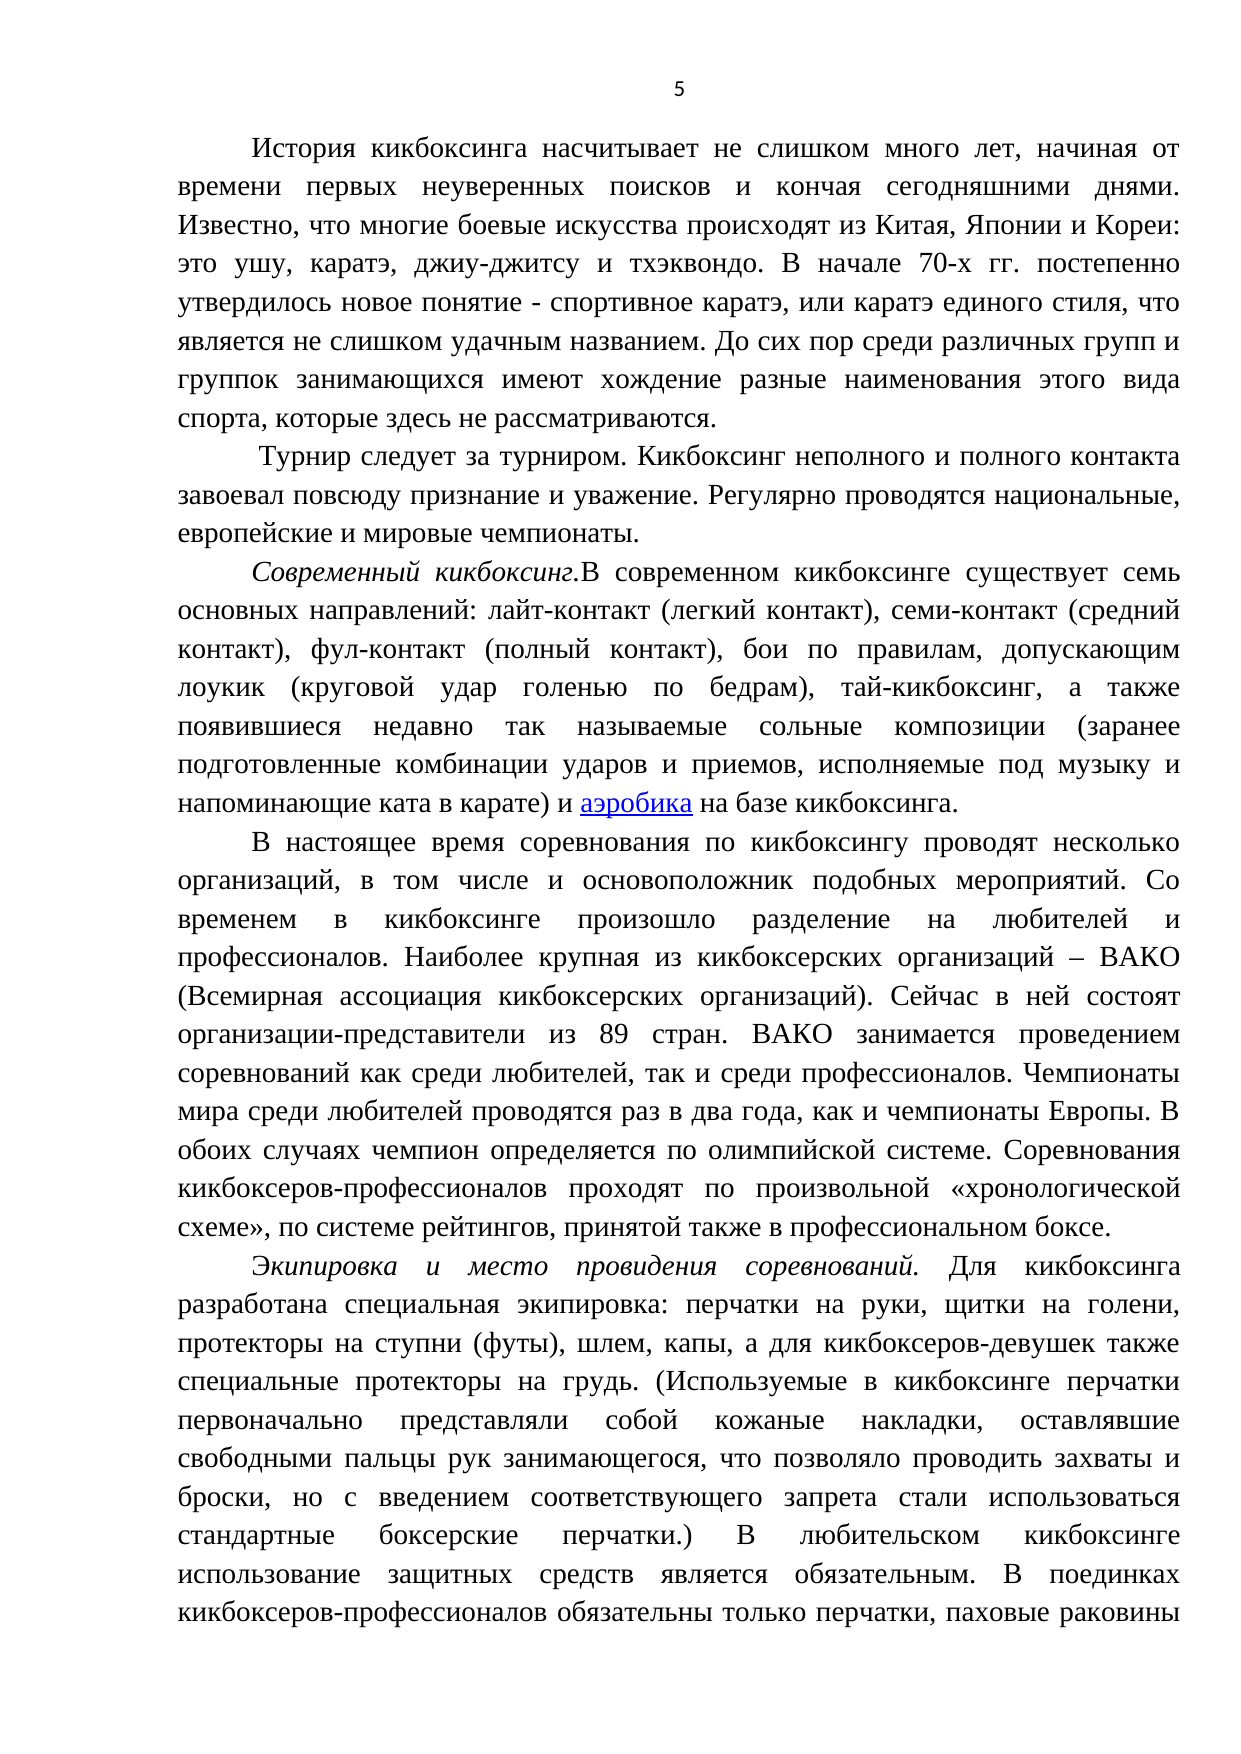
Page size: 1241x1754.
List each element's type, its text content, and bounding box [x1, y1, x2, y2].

text Турнир следует за турниром. Кикбоксинг неполного и полного контакта завоевал повсюду признание и уважение. Регулярно проводятся национальные, европейские и мировые чемпионаты. [177, 438, 1181, 549]
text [177, 1248, 1181, 1628]
text История кикбоксинга насчитывает не слишком много лет, начиная от времени первых неуверенных поисков и кончая сегодняшними днями. Известно, что многие боевые искусства происходят из Китая, Японии и Кореи: это ушу, каратэ, джиу-джитсу и тхэквондо. В начале 70-х гг. постепенно утвердилось новое понятие - спортивное каратэ, или каратэ единого стиля, что является не слишком удачным названием. До сих пор среди различных групп и группок занимающихся имеют хождение разные наименования этого вида спорта, которые здесь не рассматриваются. [177, 130, 1181, 433]
text В настоящее время соревнования по кикбоксингу проводят несколько организаций, в том числе и основоположник подобных мероприятий. Со временем в кикбоксинге произошло разделение на любителей и профессионалов. Наиболее крупная из кикбоксерских организаций – ВАКО (Всемирная ассоциация кикбоксерских организаций). Сейчас в ней состоят организации-представители из 89 стран. ВАКО занимается проведением соревнований как среди любителей, так и среди профессионалов. Чемпионаты мира среди любителей проводятся раз в два года, как и чемпионаты Европы. В обоих случаях чемпион определяется по олимпийской системе. Соревнования кикбоксеров-профессионалов проходят по произвольной «хронологической схеме», по системе рейтингов, принятой также в профессиональном боксе. [177, 824, 1181, 1243]
text Современный кикбоксинг.В современном кикбоксинге существует семь основных направлений: лайт-контакт (легкий контакт), семи-контакт (средний контакт), фул-контакт (полный контакт), бои по правилам, допускающим лоукик (круговой удар голенью по бедрам), тай-кикбоксинг, а также появившиеся недавно так называемые сольные композиции (заранее подготовленные комбинации ударов и приемов, исполняемые под музыку и напоминающие ката в карате) и аэробика на базе кикбоксинга. [177, 554, 1181, 819]
